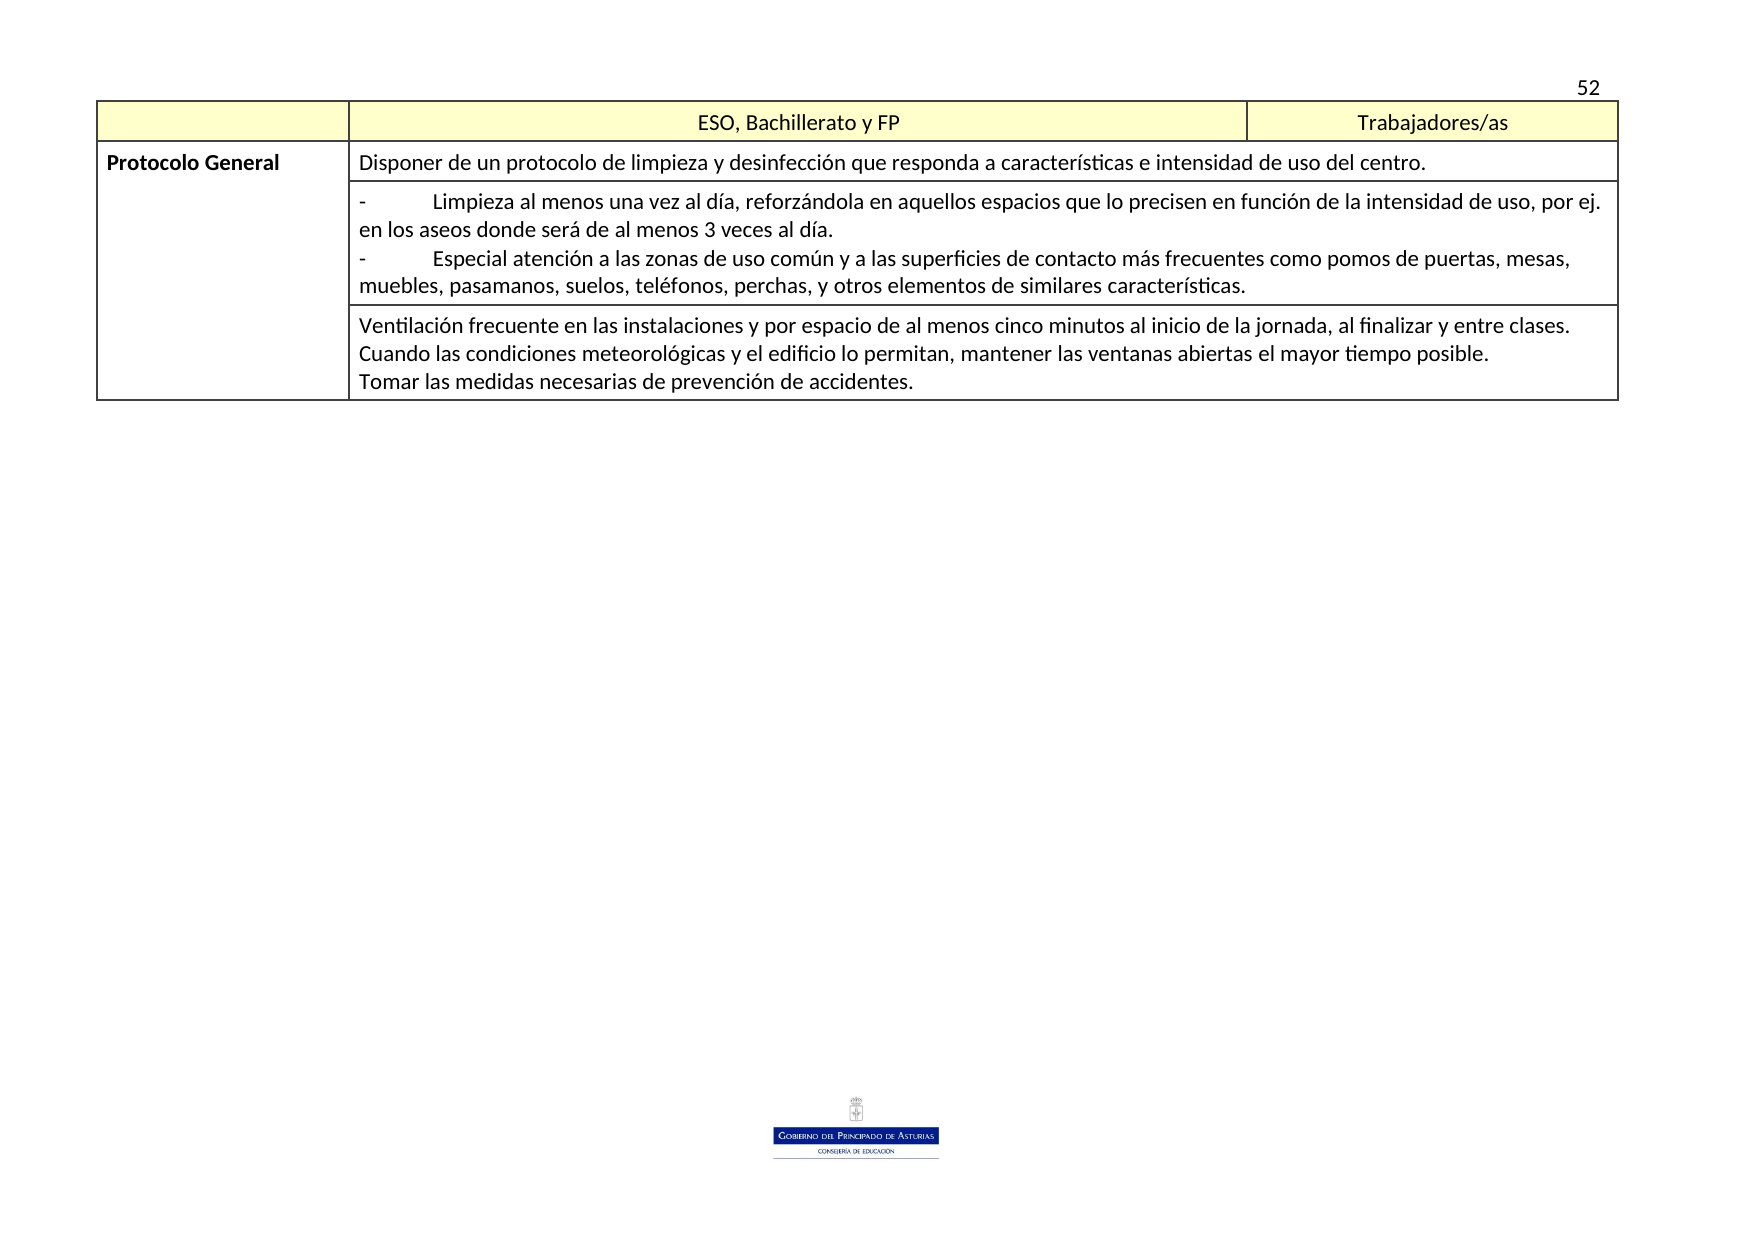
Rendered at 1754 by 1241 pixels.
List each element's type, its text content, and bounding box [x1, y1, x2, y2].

table_cell Ventilación frecuente en las instalaciones y por espacio de al menos cinco minutos al inicio de la jornada, al finalizar y entre clases. Cuando las condiciones meteorológicas y el edificio lo permitan, mantener las ventanas abiertas el mayor tiempo posible. Tomar las medidas necesarias de prevención de accidentes. [350, 306, 1617, 399]
picture [767, 1096, 941, 1161]
table_header ESO, Bachillerato y FP [350, 102, 1246, 140]
table_cell Disponer de un protocolo de limpieza y desinfección que responda a características e intensidad de uso del centro. [350, 142, 1617, 179]
table_cell Limpieza al menos una vez al día, reforzándola en aquellos espacios que lo precisen en función de la intensidad de uso, por ej. en los aseos donde será de al menos 3 veces al día. Especial atención a las zonas de uso común y a las superficies de contacto más frecuentes como pomos de puertas, mesas, muebles, pasamanos, suelos, teléfonos, perchas, y otros elementos de similares características. [350, 182, 1617, 303]
table_header Trabajadores/as [1248, 102, 1617, 140]
table_cell Protocolo General [98, 142, 348, 399]
table_header [98, 102, 348, 140]
